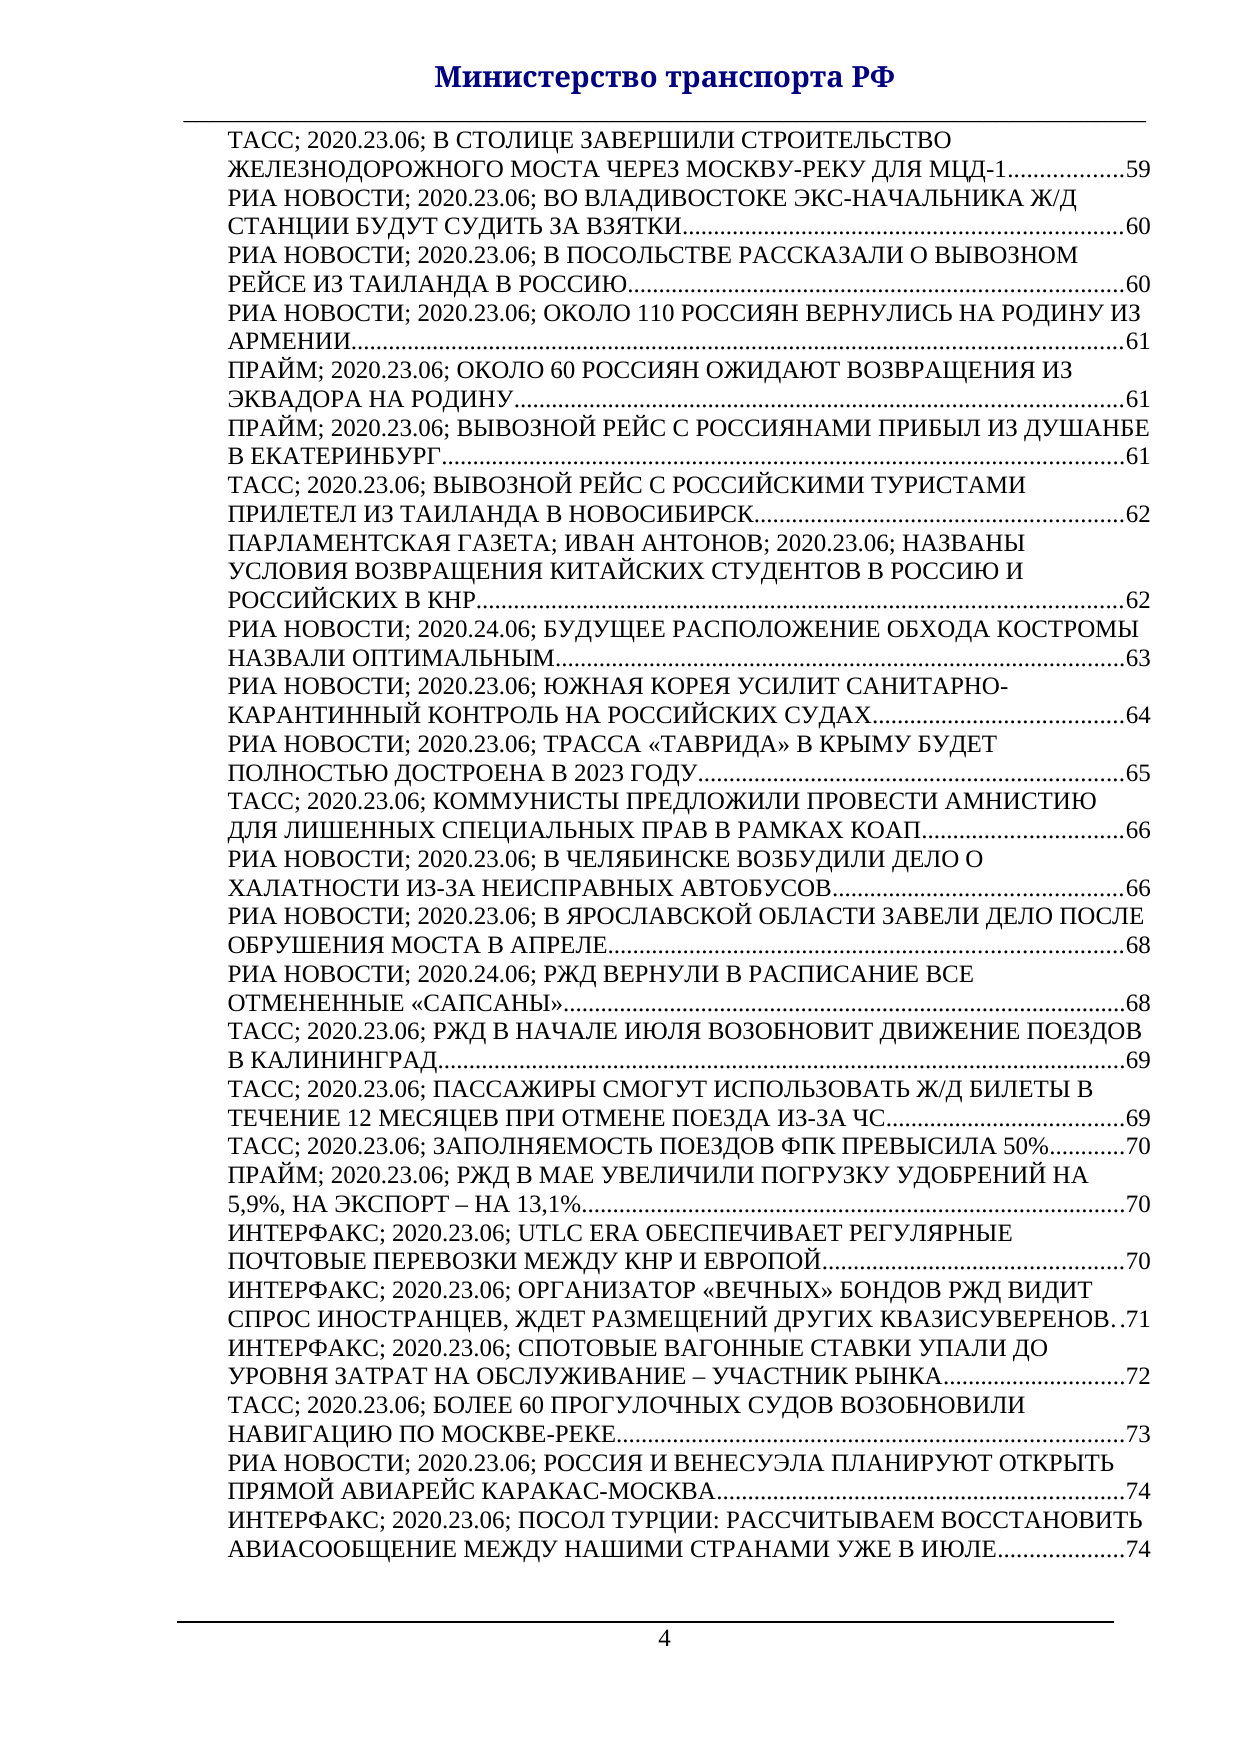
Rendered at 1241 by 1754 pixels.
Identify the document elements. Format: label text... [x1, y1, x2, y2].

text ИНТЕРФАКС; 2020.23.06; UTLC ERA ОБЕСПЕЧИВАЕТ РЕГУЛЯРНЫЕ ПОЧТОВЫЕ ПЕРЕВОЗКИ МЕЖДУ КНР И ЕВРОПОЙ 70 [227, 1218, 1152, 1275]
text РИА НОВОСТИ; 2020.23.06; РОССИЯ И ВЕНЕСУЭЛА ПЛАНИРУЮТ ОТКРЫТЬ ПРЯМОЙ АВИАРЕЙС КАРАКАС-МОСКВА 74 [227, 1448, 1152, 1505]
text ТАСС; 2020.23.06; ЗАПОЛНЯЕМОСТЬ ПОЕЗДОВ ФПК ПРЕВЫСИЛА 50% 70 [227, 1131, 1152, 1160]
text ПРАЙМ; 2020.23.06; ОКОЛО 60 РОССИЯН ОЖИДАЮТ ВОЗВРАЩЕНИЯ ИЗ ЭКВАДОРА НА РОДИНУ 61 [227, 355, 1152, 413]
text РИА НОВОСТИ; 2020.23.06; ОКОЛО 110 РОССИЯН ВЕРНУЛИСЬ НА РОДИНУ ИЗ АРМЕНИИ 61 [227, 298, 1152, 355]
text ТАСС; 2020.23.06; ПАССАЖИРЫ СМОГУТ ИСПОЛЬЗОВАТЬ Ж/Д БИЛЕТЫ В ТЕЧЕНИЕ 12 МЕСЯЦЕВ ПРИ ОТМЕНЕ ПОЕЗДА ИЗ-ЗА ЧС 69 [227, 1074, 1152, 1131]
text ТАСС; 2020.23.06; БОЛЕЕ 60 ПРОГУЛОЧНЫХ СУДОВ ВОЗОБНОВИЛИ НАВИГАЦИЮ ПО МОСКВЕ-РЕКЕ 73 [227, 1390, 1152, 1448]
text РИА НОВОСТИ; 2020.24.06; БУДУЩЕЕ РАСПОЛОЖЕНИЕ ОБХОДА КОСТРОМЫ НАЗВАЛИ ОПТИМАЛЬНЫМ 63 [227, 614, 1152, 671]
text ПРАЙМ; 2020.23.06; РЖД В МАЕ УВЕЛИЧИЛИ ПОГРУЗКУ УДОБРЕНИЙ НА 5,9%, НА ЭКСПОРТ – НА 13,1% 70 [227, 1160, 1152, 1218]
text ТАСС; 2020.23.06; КОММУНИСТЫ ПРЕДЛОЖИЛИ ПРОВЕСТИ АМНИСТИЮ ДЛЯ ЛИШЕННЫХ СПЕЦИАЛЬНЫХ ПРАВ В РАМКАХ КОАП 66 [227, 786, 1152, 844]
text ПРАЙМ; 2020.23.06; ВЫВОЗНОЙ РЕЙС С РОССИЯНАМИ ПРИБЫЛ ИЗ ДУШАНБЕ В ЕКАТЕРИНБУРГ 61 [227, 413, 1152, 470]
text ИНТЕРФАКС; 2020.23.06; ОРГАНИЗАТОР «ВЕЧНЫХ» БОНДОВ РЖД ВИДИТ СПРОС ИНОСТРАНЦЕВ, ЖДЕТ РАЗМЕЩЕНИЙ ДРУГИХ КВАЗИСУВЕРЕНОВ 71 [227, 1275, 1152, 1333]
text РИА НОВОСТИ; 2020.23.06; ВО ВЛАДИВОСТОКЕ ЭКС-НАЧАЛЬНИКА Ж/Д СТАНЦИИ БУДУТ СУДИТЬ ЗА ВЗЯТКИ 60 [227, 183, 1152, 240]
text РИА НОВОСТИ; 2020.23.06; ТРАССА «ТАВРИДА» В КРЫМУ БУДЕТ ПОЛНОСТЬЮ ДОСТРОЕНА В 2023 ГОДУ 65 [227, 729, 1152, 786]
text РИА НОВОСТИ; 2020.23.06; В ЯРОСЛАВСКОЙ ОБЛАСТИ ЗАВЕЛИ ДЕЛО ПОСЛЕ ОБРУШЕНИЯ МОСТА В АПРЕЛЕ 68 [227, 901, 1152, 959]
text ПАРЛАМЕНТСКАЯ ГАЗЕТА; ИВАН АНТОНОВ; 2020.23.06; НАЗВАНЫ УСЛОВИЯ ВОЗВРАЩЕНИЯ КИТАЙСКИХ СТУДЕНТОВ В РОССИЮ И РОССИЙСКИХ В КНР 62 [227, 528, 1152, 614]
text ТАСС; 2020.23.06; ВЫВОЗНОЙ РЕЙС С РОССИЙСКИМИ ТУРИСТАМИ ПРИЛЕТЕЛ ИЗ ТАИЛАНДА В НОВОСИБИРСК 62 [227, 470, 1152, 528]
text РИА НОВОСТИ; 2020.23.06; В ПОСОЛЬСТВЕ РАССКАЗАЛИ О ВЫВОЗНОМ РЕЙСЕ ИЗ ТАИЛАНДА В РОССИЮ 60 [227, 240, 1152, 298]
text РИА НОВОСТИ; 2020.23.06; В ЧЕЛЯБИНСКЕ ВОЗБУДИЛИ ДЕЛО О ХАЛАТНОСТИ ИЗ-ЗА НЕИСПРАВНЫХ АВТОБУСОВ 66 [227, 844, 1152, 901]
text РИА НОВОСТИ; 2020.23.06; ЮЖНАЯ КОРЕЯ УСИЛИТ САНИТАРНО-КАРАНТИННЫЙ КОНТРОЛЬ НА РОССИЙСКИХ СУДАХ 64 [227, 671, 1152, 729]
text РИА НОВОСТИ; 2020.24.06; РЖД ВЕРНУЛИ В РАСПИСАНИЕ ВСЕ ОТМЕНЕННЫЕ «САПСАНЫ» 68 [227, 959, 1152, 1016]
text ТАСС; 2020.23.06; В СТОЛИЦЕ ЗАВЕРШИЛИ СТРОИТЕЛЬСТВО ЖЕЛЕЗНОДОРОЖНОГО МОСТА ЧЕРЕЗ МОСКВУ-РЕКУ ДЛЯ МЦД-1 59 [227, 125, 1152, 183]
text ИНТЕРФАКС; 2020.23.06; СПОТОВЫЕ ВАГОННЫЕ СТАВКИ УПАЛИ ДО УРОВНЯ ЗАТРАТ НА ОБСЛУЖИВАНИЕ – УЧАСТНИК РЫНКА 72 [227, 1333, 1152, 1390]
text ИНТЕРФАКС; 2020.23.06; ПОСОЛ ТУРЦИИ: РАССЧИТЫВАЕМ ВОССТАНОВИТЬ АВИАСООБЩЕНИЕ МЕЖДУ НАШИМИ СТРАНАМИ УЖЕ В ИЮЛЕ 74 [227, 1505, 1152, 1563]
text ТАСС; 2020.23.06; РЖД В НАЧАЛЕ ИЮЛЯ ВОЗОБНОВИТ ДВИЖЕНИЕ ПОЕЗДОВ В КАЛИНИНГРАД 69 [227, 1016, 1152, 1074]
